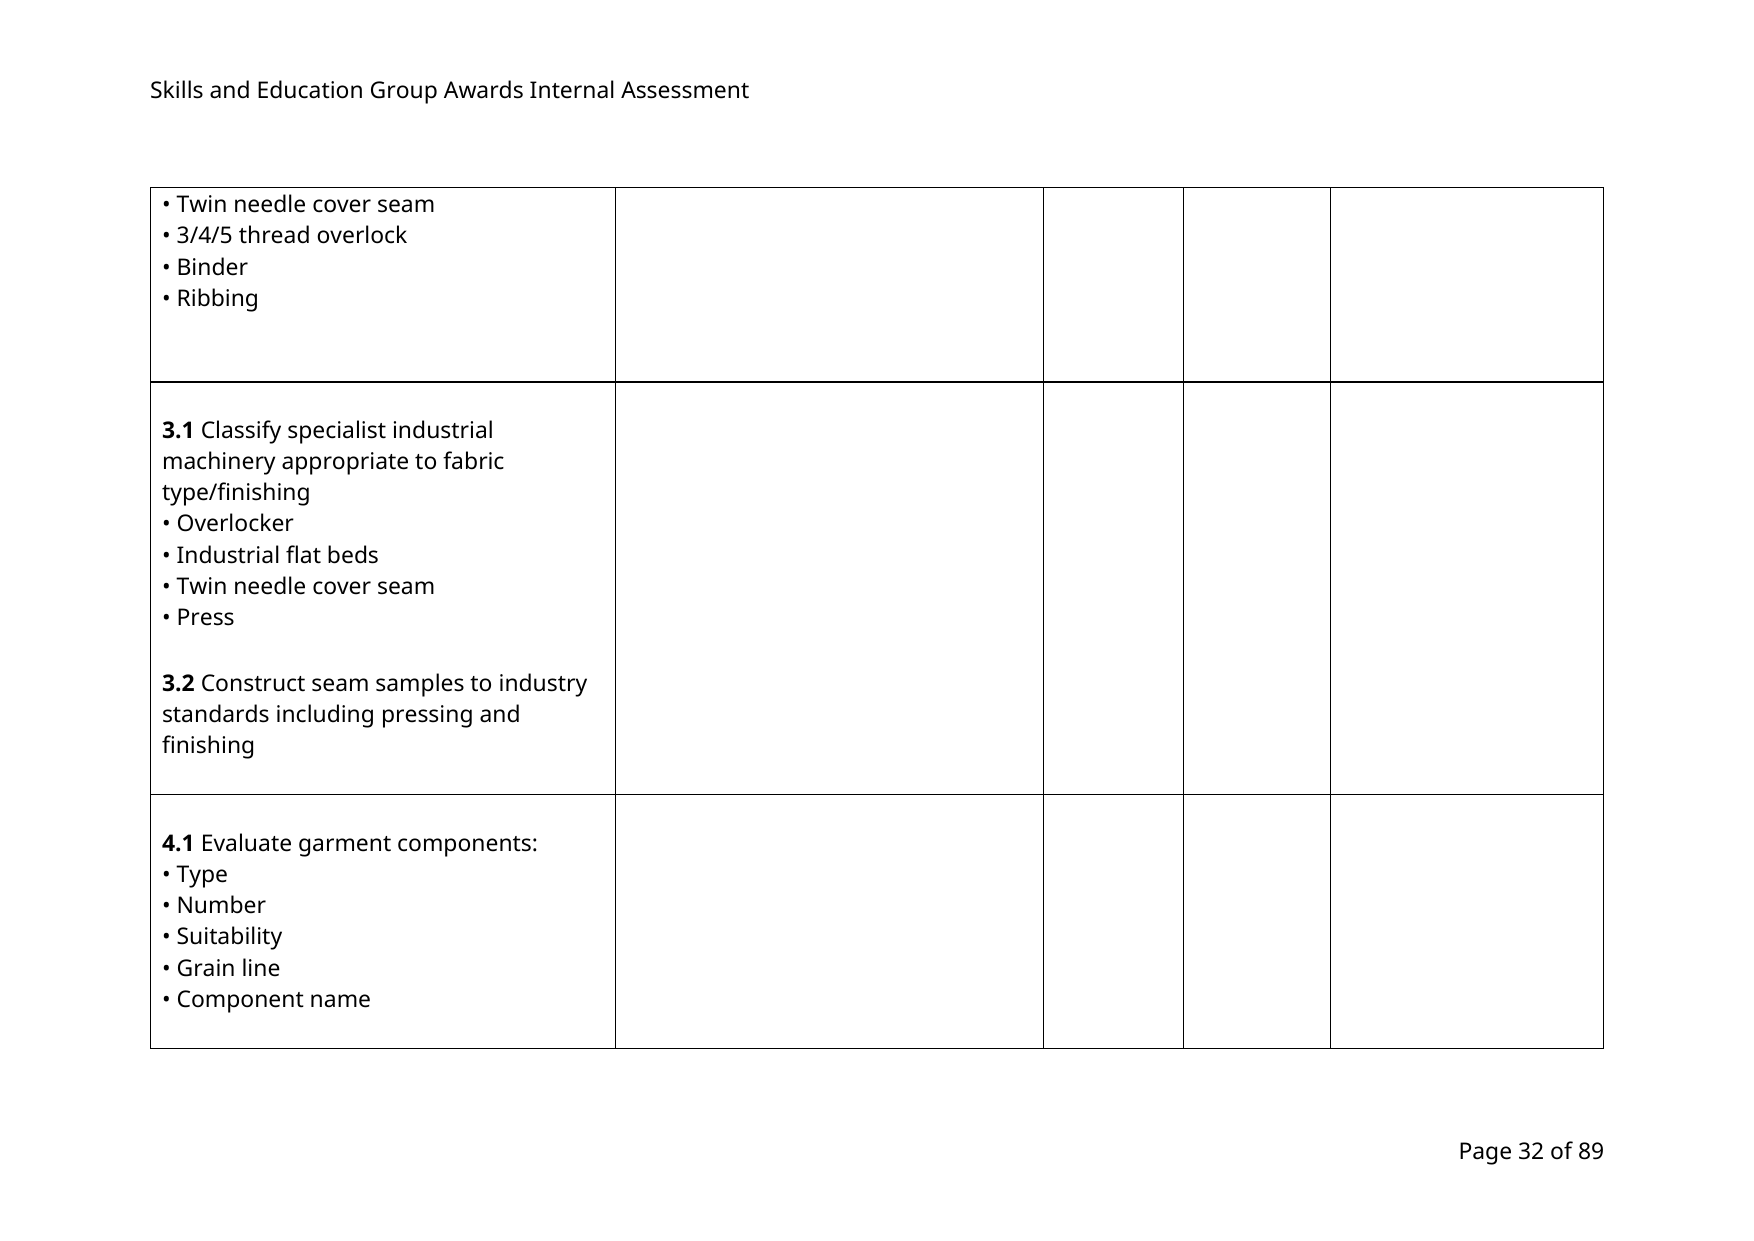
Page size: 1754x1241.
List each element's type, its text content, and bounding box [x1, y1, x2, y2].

table_cell [616, 383, 1043, 794]
table_cell 3.1 Classify specialist industrial machinery appropriate to fabric type/finishing • Overlocker • Industrial flat beds • Twin needle cover seam • Press 3.2 Construct seam samples to industry standards including pressing and finishing [151, 383, 615, 794]
table_cell [616, 795, 1043, 1048]
table_cell [1184, 383, 1330, 794]
table_cell [616, 188, 1043, 381]
table_cell [1044, 795, 1183, 1048]
table_cell [1331, 383, 1603, 794]
table_cell [1044, 383, 1183, 794]
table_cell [151, 188, 615, 381]
table_cell [1331, 795, 1603, 1048]
table_cell [1044, 188, 1183, 381]
table_cell [1184, 188, 1330, 381]
table_cell [1331, 188, 1603, 381]
table_cell [1184, 795, 1330, 1048]
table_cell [151, 795, 615, 1048]
